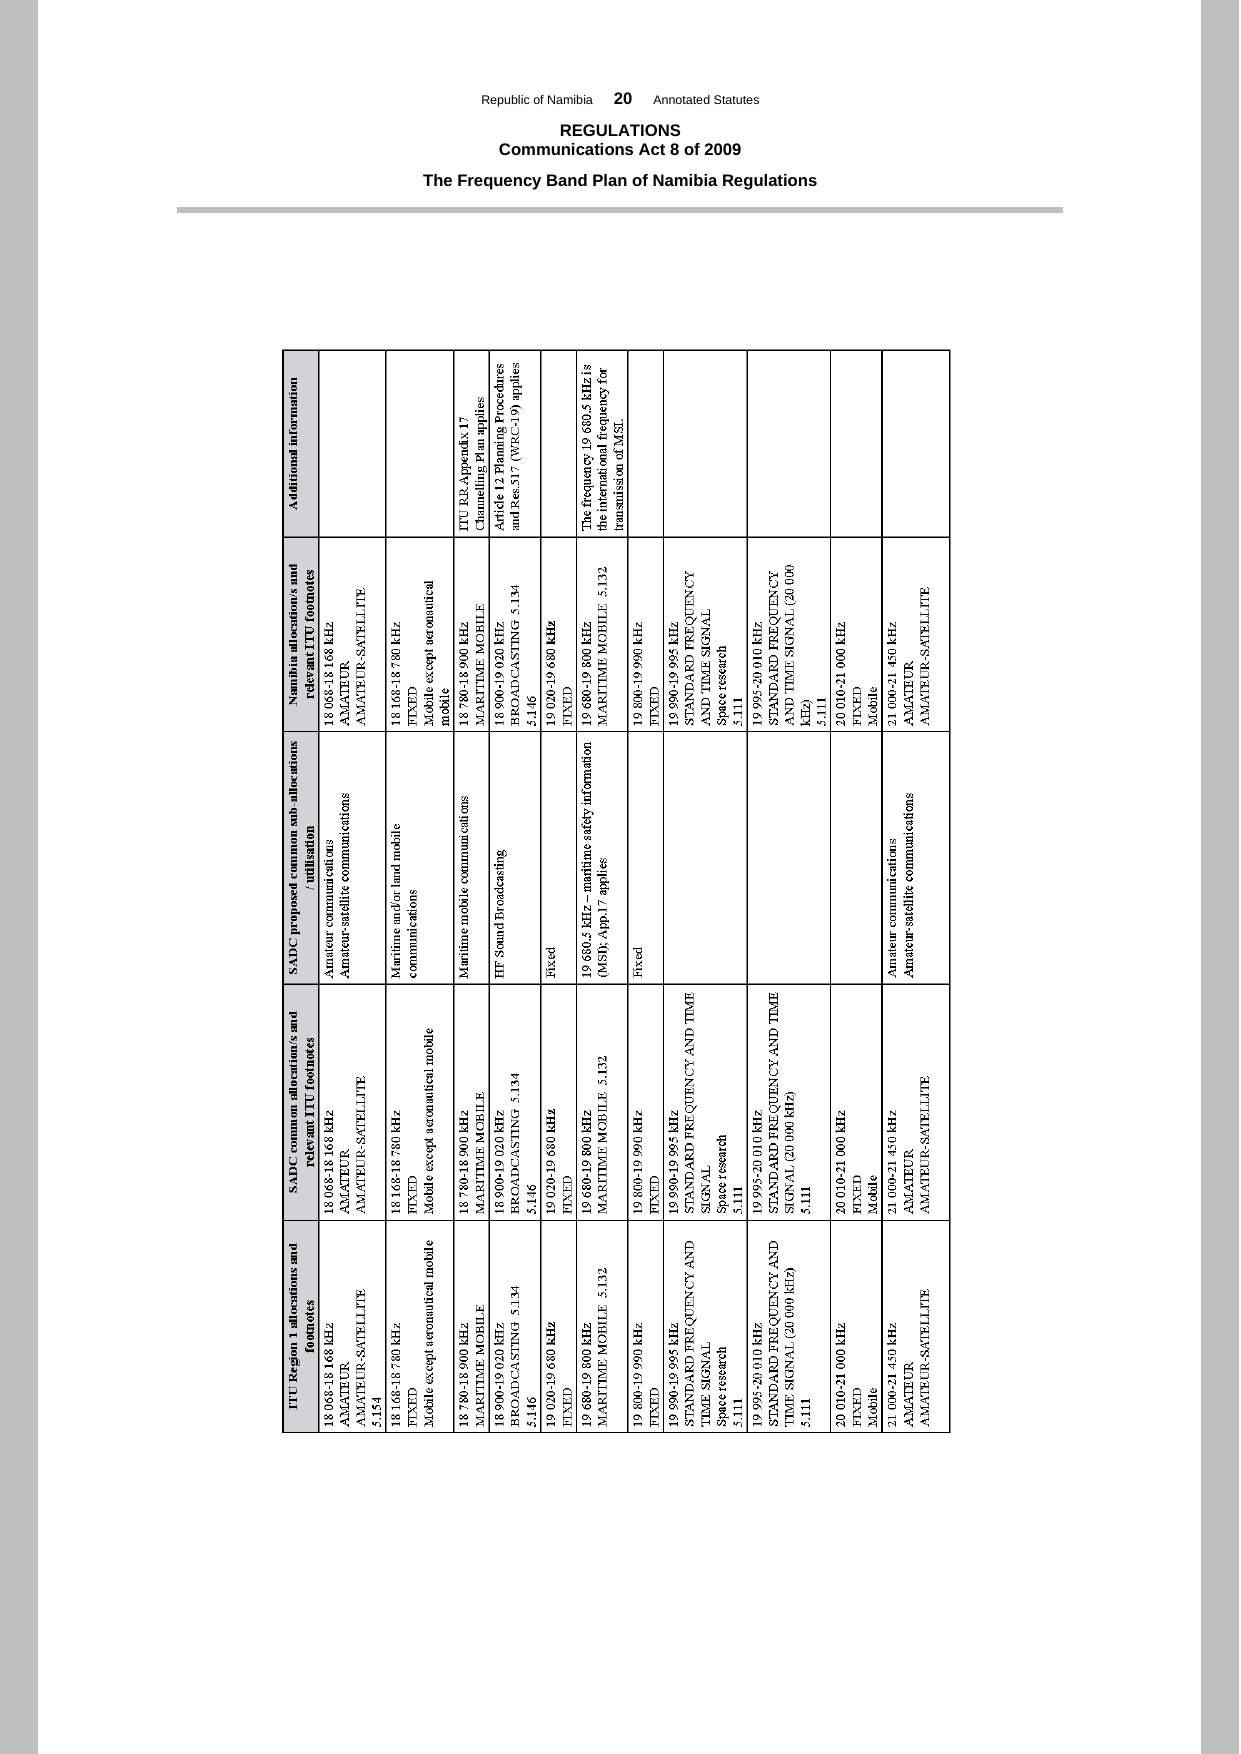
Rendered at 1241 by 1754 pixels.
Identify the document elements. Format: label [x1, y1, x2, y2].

picture [177, 265, 1063, 1517]
